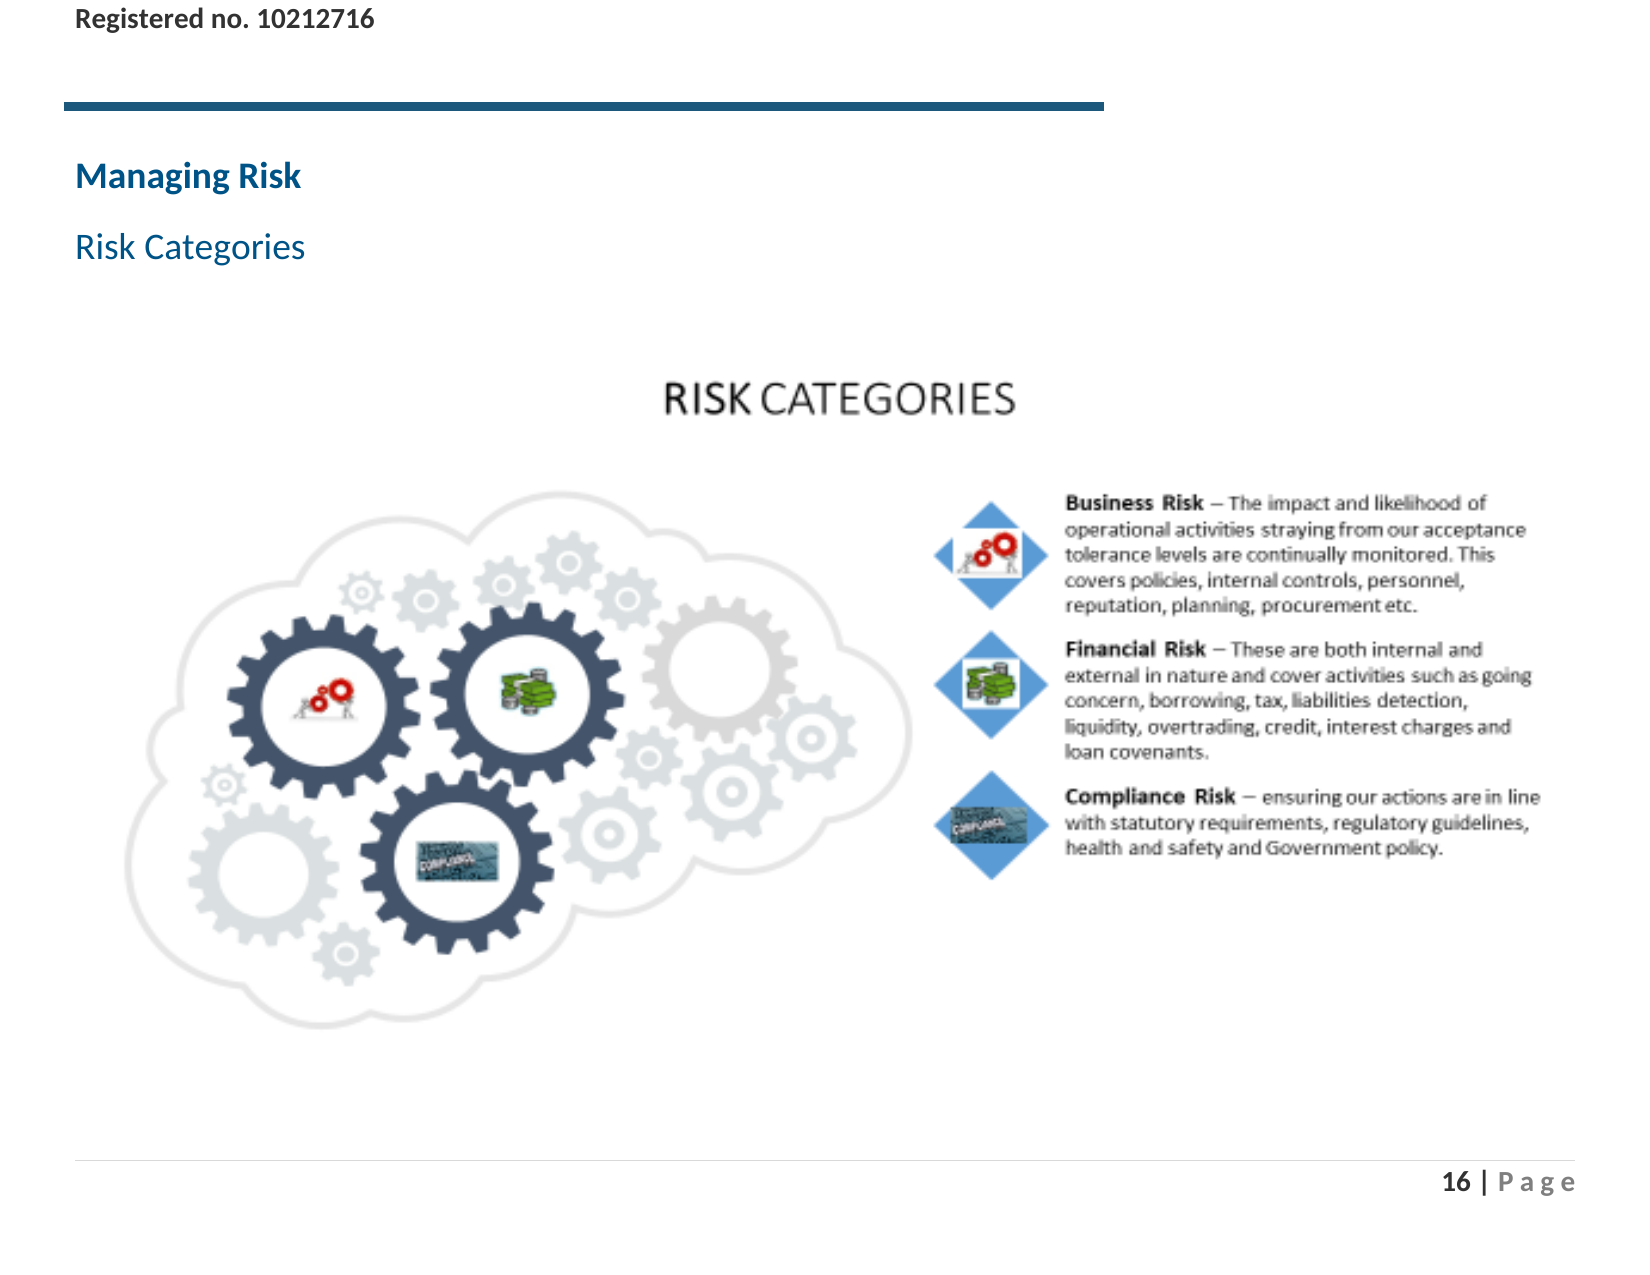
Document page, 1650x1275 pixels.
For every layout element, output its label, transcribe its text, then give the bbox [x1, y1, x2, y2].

subtitle Managing Risk [75, 152, 1575, 198]
picture [75, 334, 1603, 1150]
subtitle Risk Categories [75, 223, 1575, 268]
